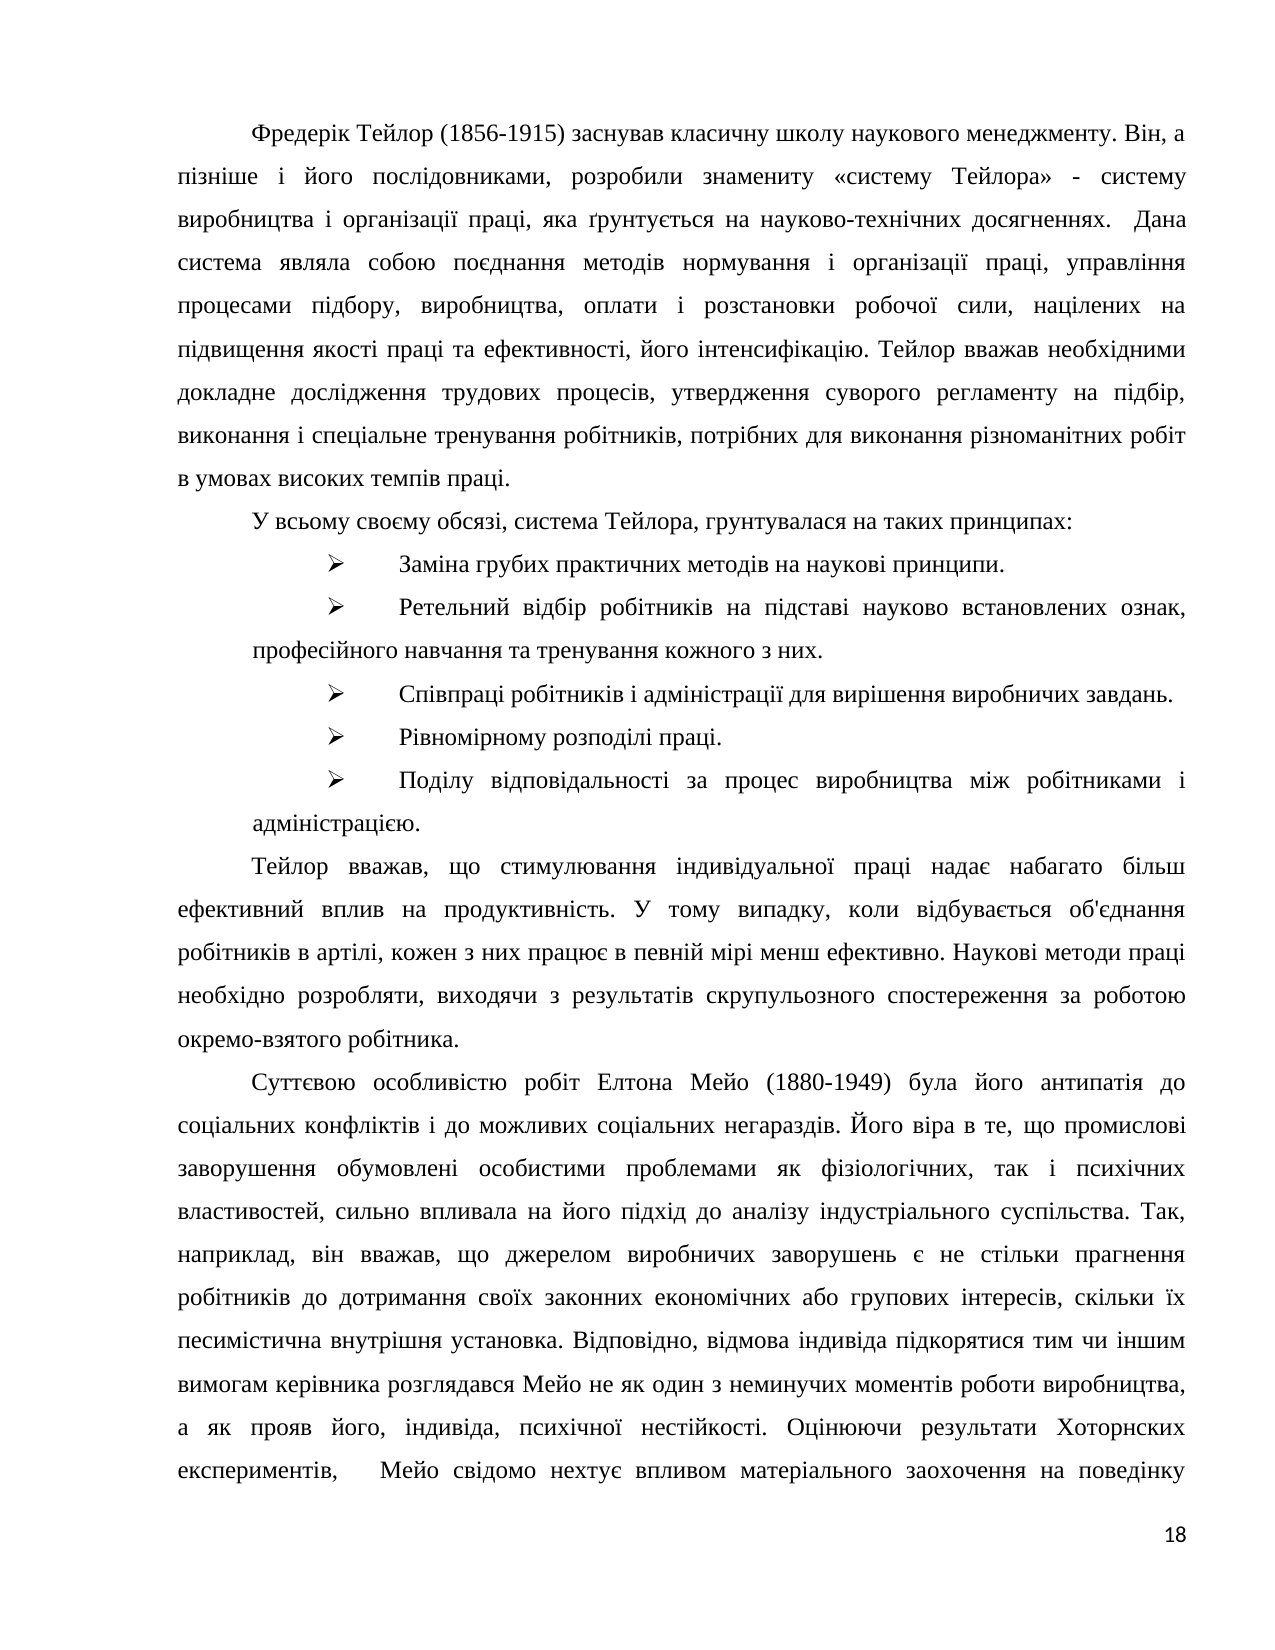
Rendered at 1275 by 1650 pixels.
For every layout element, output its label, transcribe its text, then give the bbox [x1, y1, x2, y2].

list Поділу відповідальності за процес виробництва між робітниками і адміністрацією. [252, 765, 1186, 837]
list Заміна грубих практичних методів на наукові принципи. [252, 549, 1186, 578]
text Фредерік Тейлор (1856-1915) заснував класичну школу наукового менеджменту. Він, а пізніше і його послідовниками, розробили знамениту «систему Тейлора» - систему виробництва і організації праці, яка ґрунтується на науково-технічних досягненнях. Дана система являла собою поєднання методів нормування і організації праці, управління процесами підбору, виробництва, оплати і розстановки робочої сили, націлених на підвищення якості праці та ефективності, його інтенсифікацію. Тейлор вважав необхідними докладне дослідження трудових процесів, утвердження суворого регламенту на підбір, виконання і спеціальне тренування робітників, потрібних для виконання різноманітних робіт в умовах високих темпів праці. [177, 118, 1186, 492]
list Ретельний відбір робітників на підставі науково встановлених ознак, професійного навчання та тренування кожного з них. [252, 592, 1186, 664]
list Співпраці робітників і адміністрації для вирішення виробничих завдань. [252, 679, 1186, 707]
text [177, 1067, 1186, 1484]
list Рівномірному розподілі праці. [252, 722, 1186, 751]
text У всьому своєму обсязі, система Тейлора, грунтувалася на таких принципах: [177, 506, 1186, 535]
text Тейлор вважав, що стимулювання індивідуальної праці надає набагато більш ефективний вплив на продуктивність. У тому випадку, коли відбувається об'єднання робітників в артілі, кожен з них працює в певній мірі менш ефективно. Наукові методи праці необхідно розробляти, виходячи з результатів скрупульозного спостереження за роботою окремо-взятого робітника. [177, 851, 1186, 1052]
